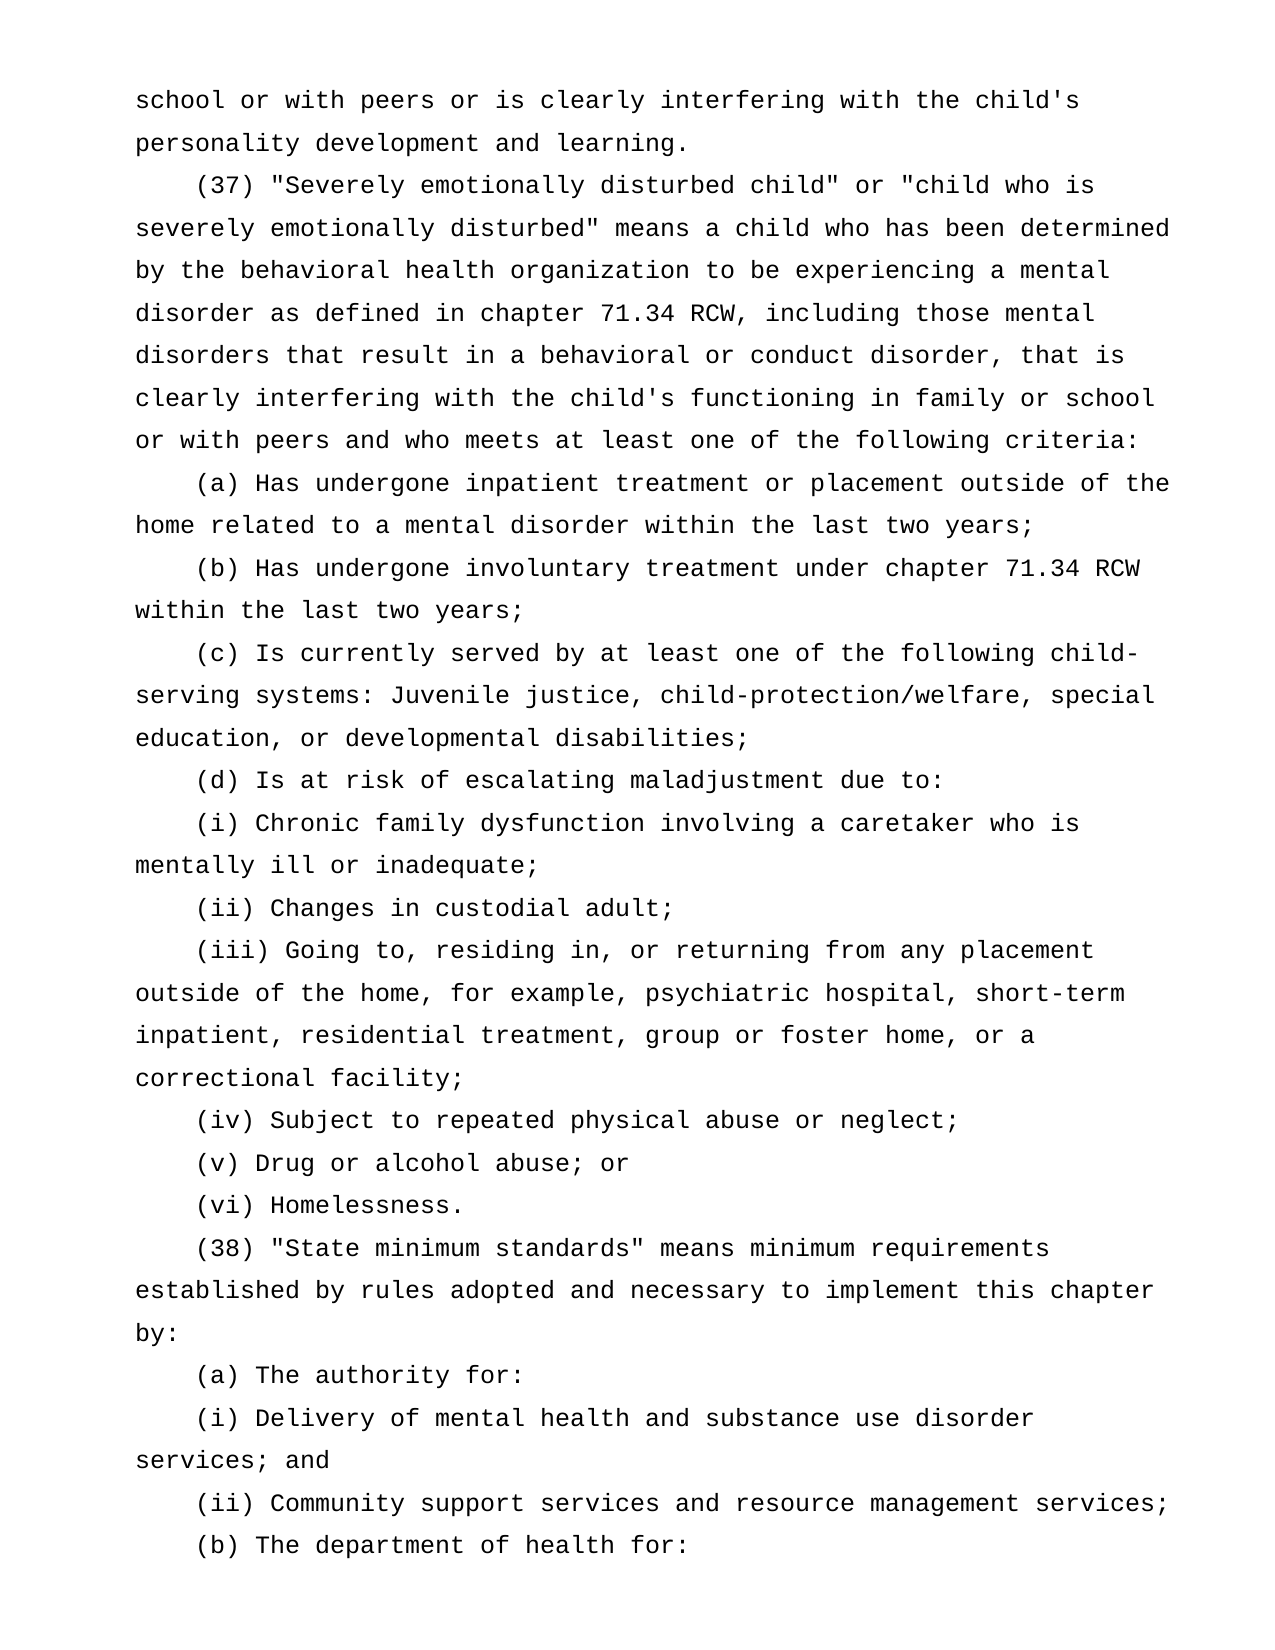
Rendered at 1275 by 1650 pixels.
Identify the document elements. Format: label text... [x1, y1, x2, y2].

text (d) Is at risk of escalating maladjustment due to: [135, 755, 1170, 797]
text (a) Has undergone inpatient treatment or placement outside of the home related to a mental disorder within the last two years; [135, 457, 1170, 542]
text (v) Drug or alcohol abuse; or [135, 1137, 1170, 1180]
text (b) Has undergone involuntary treatment under chapter 71.34 RCW within the last two years; [135, 542, 1170, 627]
text (37) "Severely emotionally disturbed child" or "child who is severely emotionally disturbed" means a child who has been determined by the behavioral health organization to be experiencing a mental disorder as defined in chapter 71.34 RCW, including those mental disorders that result in a behavioral or conduct disorder, that is clearly interfering with the child's functioning in family or school or with peers and who meets at least one of the following criteria: [135, 160, 1170, 457]
text (b) The department of health for: [135, 1520, 1170, 1562]
text (vi) Homelessness. [135, 1180, 1170, 1222]
text (38) "State minimum standards" means minimum requirements established by rules adopted and necessary to implement this chapter by: [135, 1222, 1170, 1350]
text (c) Is currently served by at least one of the following child-serving systems: Juvenile justice, child-protection/welfare, special education, or developmental disabilities; [135, 627, 1170, 755]
text (ii) Changes in custodial adult; [135, 882, 1170, 925]
text (a) The authority for: [135, 1350, 1170, 1392]
text (ii) Community support services and resource management services; [135, 1477, 1170, 1520]
text (i) Delivery of mental health and substance use disorder services; and [135, 1392, 1170, 1477]
text (iv) Subject to repeated physical abuse or neglect; [135, 1095, 1170, 1137]
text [135, 75, 1170, 160]
text (i) Chronic family dysfunction involving a caretaker who is mentally ill or inadequate; [135, 797, 1170, 882]
text (iii) Going to, residing in, or returning from any placement outside of the home, for example, psychiatric hospital, short-term inpatient, residential treatment, group or foster home, or a correctional facility; [135, 925, 1170, 1095]
